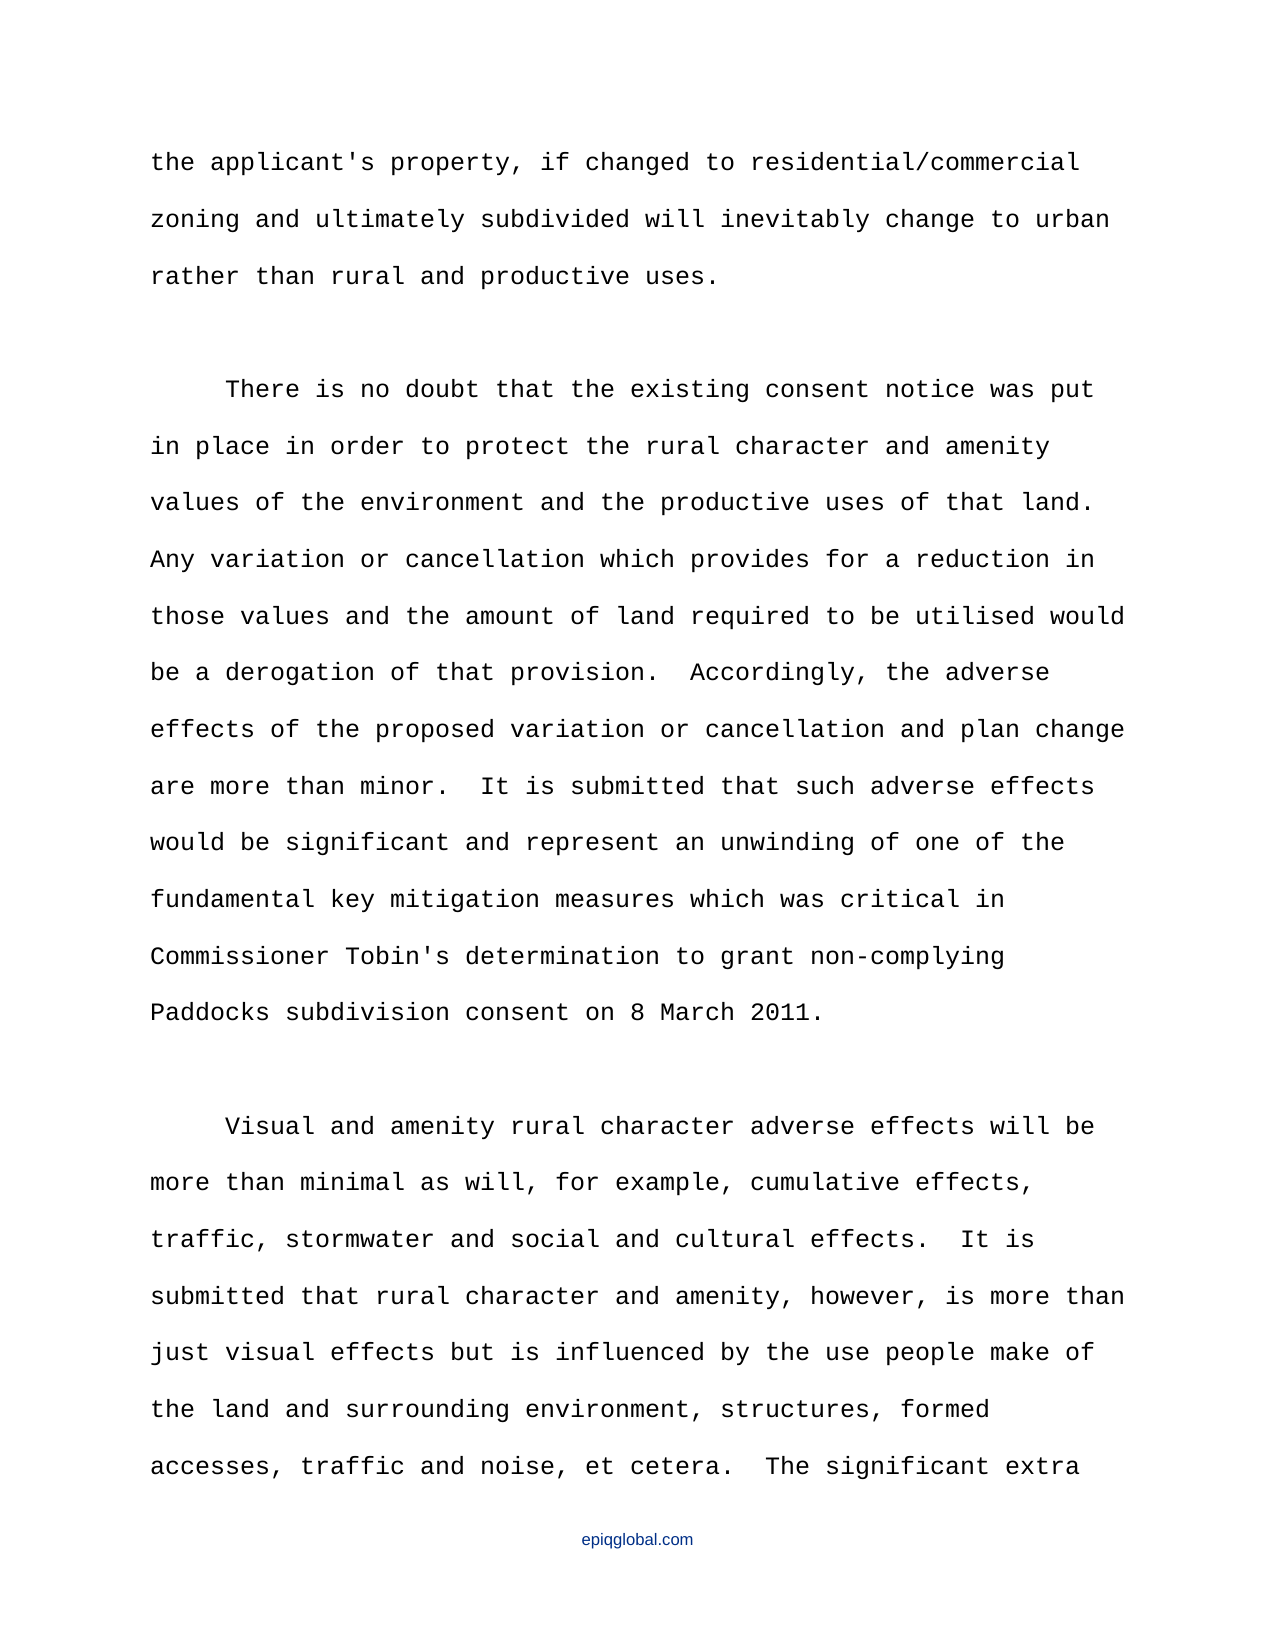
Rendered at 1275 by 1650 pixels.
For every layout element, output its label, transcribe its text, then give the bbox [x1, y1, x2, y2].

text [150, 150, 1125, 292]
text There is no doubt that the existing consent notice was put in place in order to protect the rural character and amenity values of the environment and the productive uses of that land. Any variation or cancellation which provides for a reduction in those values and the amount of land required to be utilised would be a derogation of that provision. Accordingly, the adverse effects of the proposed variation or cancellation and plan change are more than minor. It is submitted that such adverse effects would be significant and represent an unwinding of one of the fundamental key mitigation measures which was critical in Commissioner Tobin's determination to grant non-complying Paddocks subdivision consent on 8 March 2011. [150, 377, 1125, 1028]
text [150, 1113, 1125, 1482]
